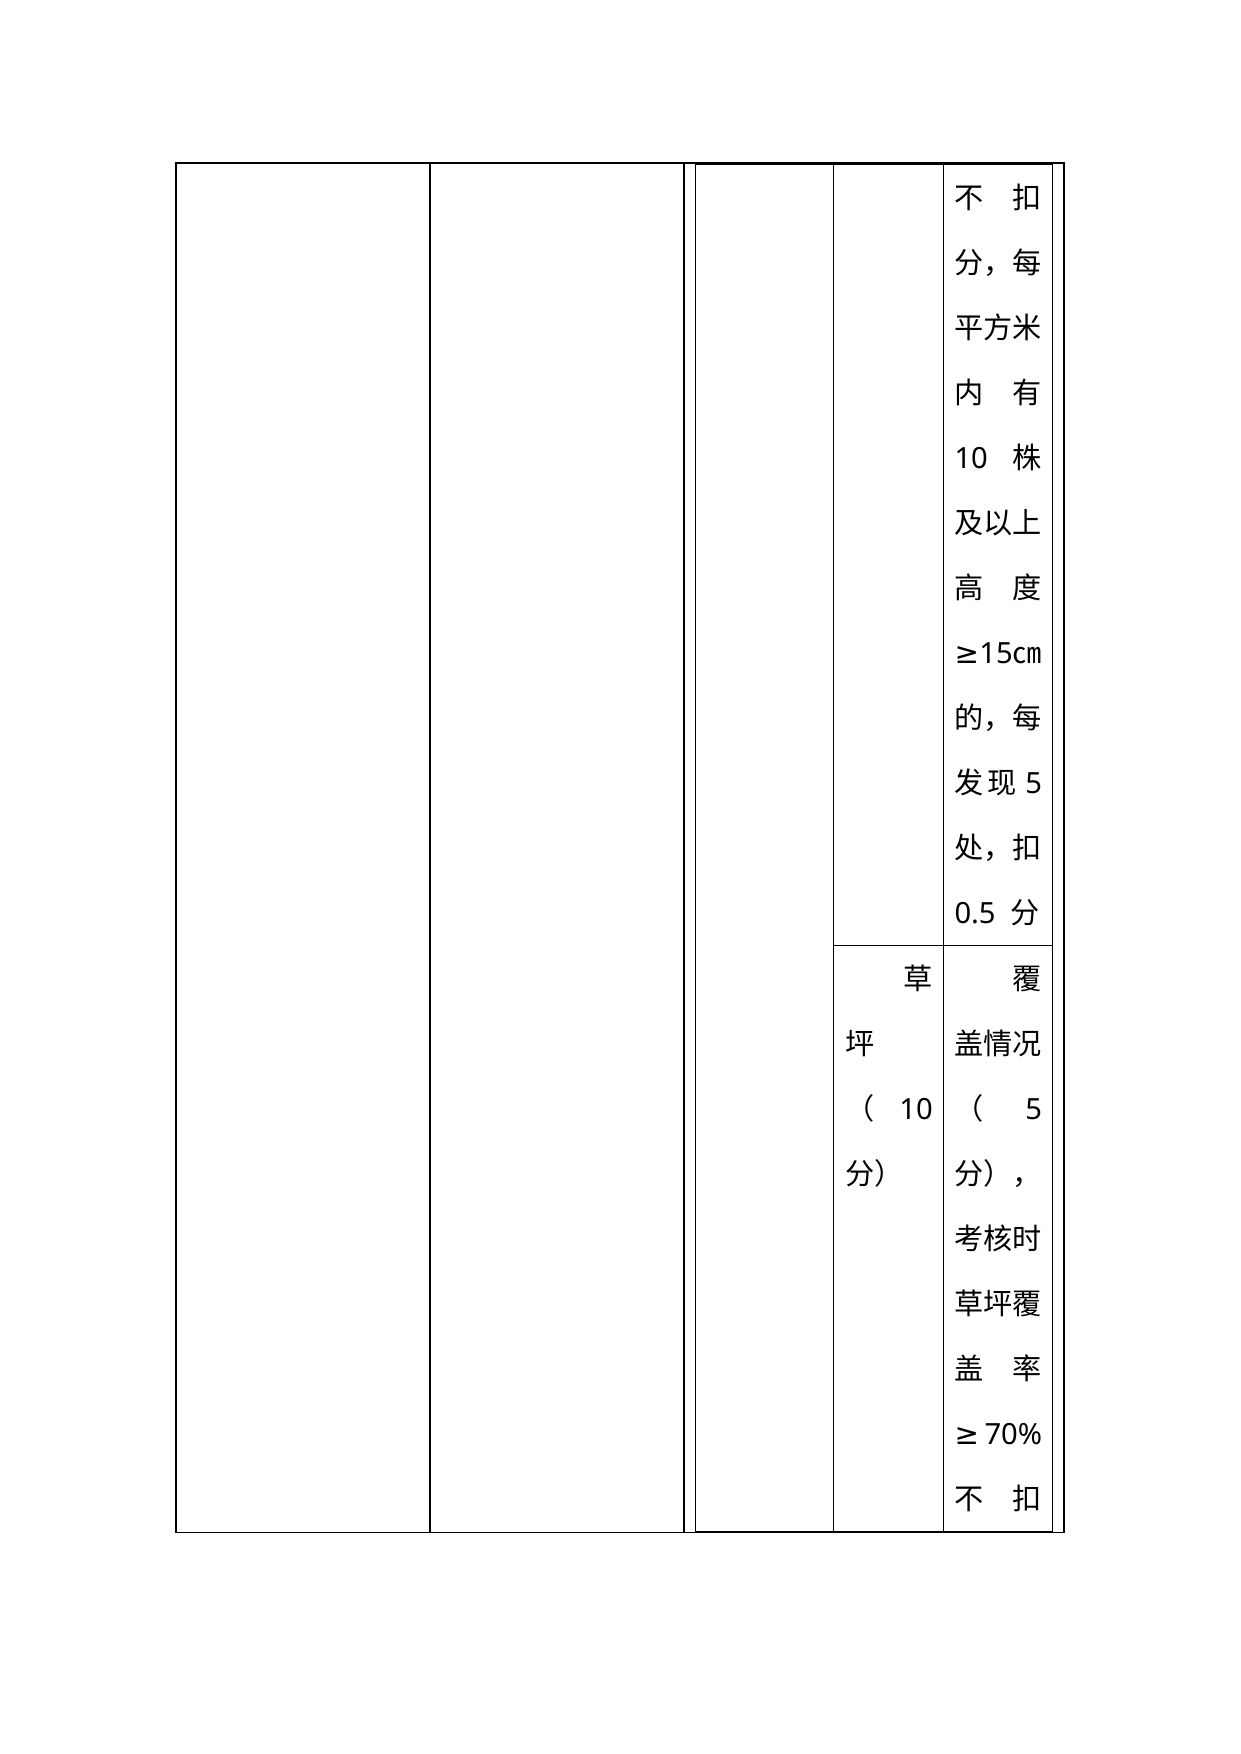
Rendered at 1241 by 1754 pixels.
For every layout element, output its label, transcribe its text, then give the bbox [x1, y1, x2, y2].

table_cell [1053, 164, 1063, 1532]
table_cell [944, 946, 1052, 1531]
table_cell [177, 164, 429, 1532]
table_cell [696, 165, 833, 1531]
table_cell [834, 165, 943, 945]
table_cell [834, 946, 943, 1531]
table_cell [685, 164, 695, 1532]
table_cell 3 [431, 164, 683, 1532]
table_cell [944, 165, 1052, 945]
